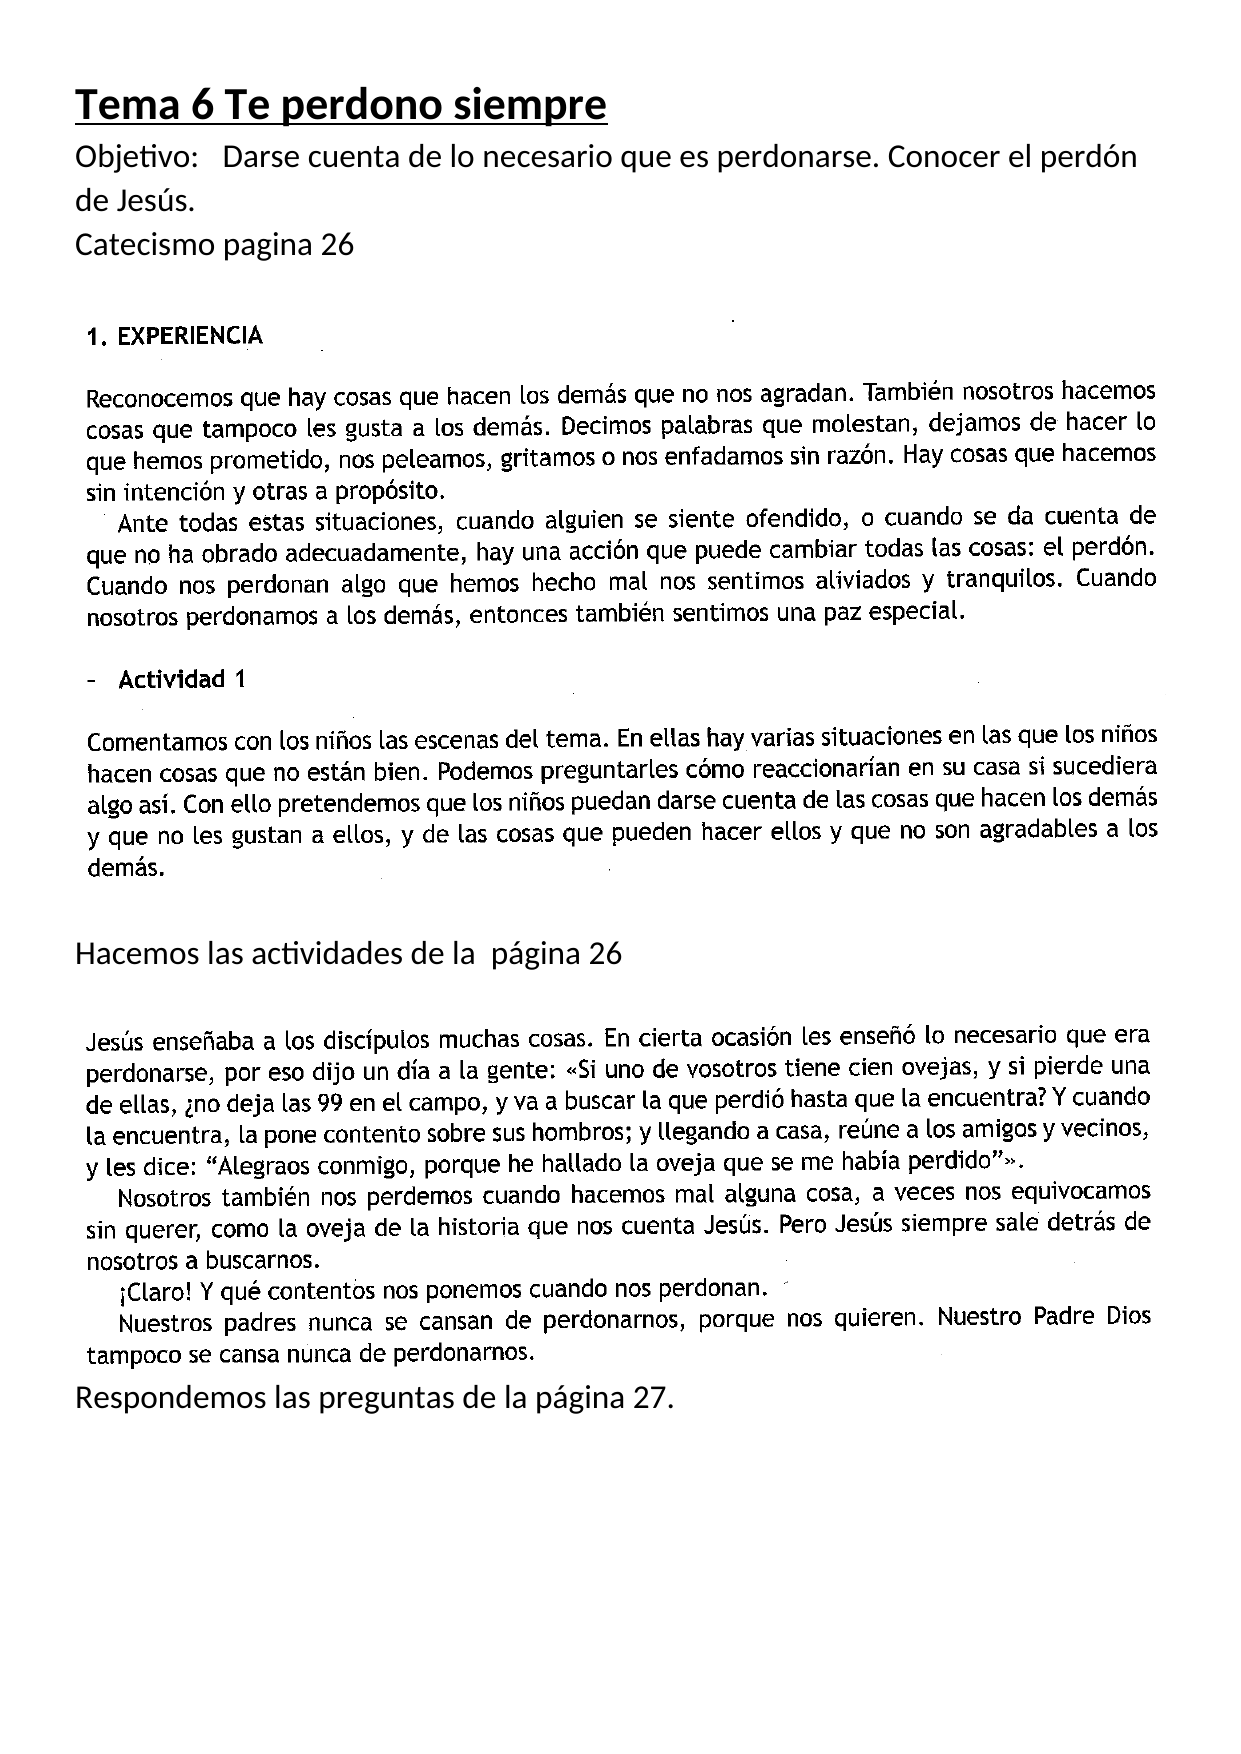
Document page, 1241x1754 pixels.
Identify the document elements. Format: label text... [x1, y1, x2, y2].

text Hacemos las actividades de la página 26 [75, 932, 1165, 972]
text Catecismo pagina 26 [75, 223, 1165, 264]
picture [75, 311, 1166, 887]
picture [75, 1019, 1166, 1375]
text Respondemos las preguntas de la página 27. [75, 1376, 1165, 1417]
text Objetivo: Darse cuenta de lo necesario que es perdonarse. Conocer el perdón de Jesús. [75, 135, 1165, 220]
text Tema 6 Te perdono siempre [75, 75, 1165, 131]
